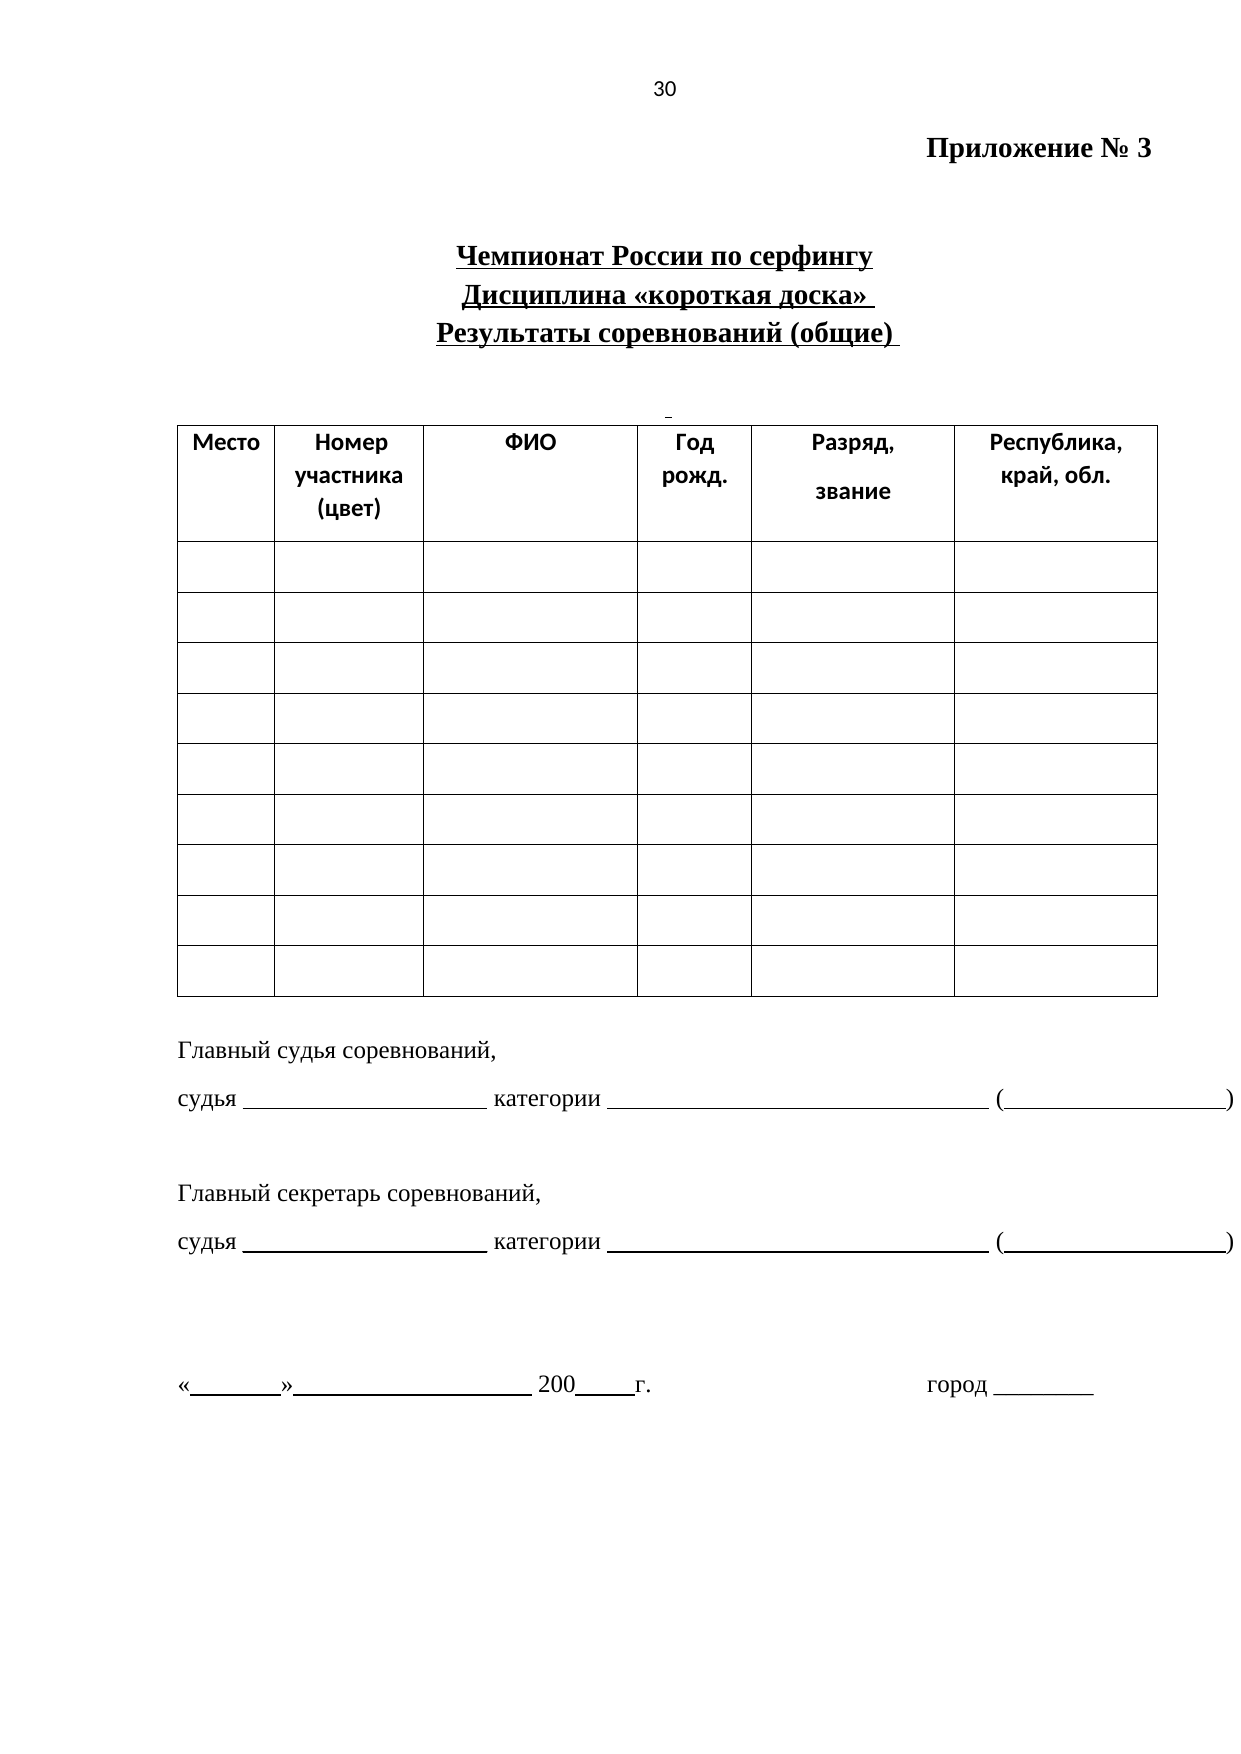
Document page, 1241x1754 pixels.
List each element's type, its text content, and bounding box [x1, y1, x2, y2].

table_cell [752, 946, 954, 996]
text судья категории ( ) [177, 1083, 1152, 1112]
text Главный секретарь соревнований, [177, 1178, 1152, 1207]
table_cell [955, 643, 1157, 693]
table_cell [424, 542, 637, 592]
table_cell [752, 744, 954, 794]
table_cell [275, 795, 423, 844]
table_cell [752, 795, 954, 844]
text Чемпионат России по серфингу [177, 238, 1152, 272]
table_cell [955, 694, 1157, 743]
table_cell [424, 694, 637, 743]
text Главный судья соревнований, [177, 1035, 1152, 1064]
table_cell [955, 795, 1157, 844]
table_header Республика, край, обл. [955, 426, 1157, 541]
table_cell [424, 946, 637, 996]
table_cell [178, 896, 274, 945]
table_cell [178, 845, 274, 895]
table_cell [178, 643, 274, 693]
text Результаты соревнований (общие) [177, 316, 1152, 349]
table_cell [275, 744, 423, 794]
table_header ФИО [424, 426, 637, 541]
table_header Место [178, 426, 274, 541]
table_cell [955, 946, 1157, 996]
table_cell [752, 593, 954, 642]
table_cell [178, 744, 274, 794]
table_cell [638, 593, 751, 642]
table_cell [638, 744, 751, 794]
table_cell [275, 643, 423, 693]
table_header Год рожд. [638, 426, 751, 541]
table_cell [275, 593, 423, 642]
table_cell [638, 845, 751, 895]
table_cell [424, 845, 637, 895]
table_cell [424, 795, 637, 844]
table_cell [752, 643, 954, 693]
table_cell [275, 542, 423, 592]
table_cell [424, 643, 637, 693]
table_header Номер участника (цвет) [275, 426, 423, 541]
table_cell [752, 542, 954, 592]
table_cell [275, 845, 423, 895]
table_cell [424, 744, 637, 794]
table_cell [752, 694, 954, 743]
table_cell [955, 593, 1157, 642]
table_cell [178, 946, 274, 996]
table_cell [424, 593, 637, 642]
text Дисциплина «короткая доска» [177, 277, 1152, 311]
table_cell [638, 643, 751, 693]
table_cell [178, 542, 274, 592]
table_cell [638, 542, 751, 592]
text судья категории ( ) [177, 1226, 1152, 1255]
table_cell [638, 795, 751, 844]
table_cell [178, 593, 274, 642]
table_cell [638, 694, 751, 743]
table_cell [955, 542, 1157, 592]
table_header Разряд, звание [752, 426, 954, 541]
text « » 200 г. город ________ [177, 1369, 1152, 1398]
table_cell [638, 946, 751, 996]
table_cell [178, 795, 274, 844]
table_cell [178, 694, 274, 743]
table_cell [955, 896, 1157, 945]
table_cell [275, 946, 423, 996]
table_cell [275, 896, 423, 945]
table_cell [955, 845, 1157, 895]
table_cell [275, 694, 423, 743]
table_cell [752, 896, 954, 945]
table_cell [424, 896, 637, 945]
table_cell [752, 845, 954, 895]
text Приложение № 3 [177, 130, 1152, 163]
table_cell [955, 744, 1157, 794]
table_cell [638, 896, 751, 945]
